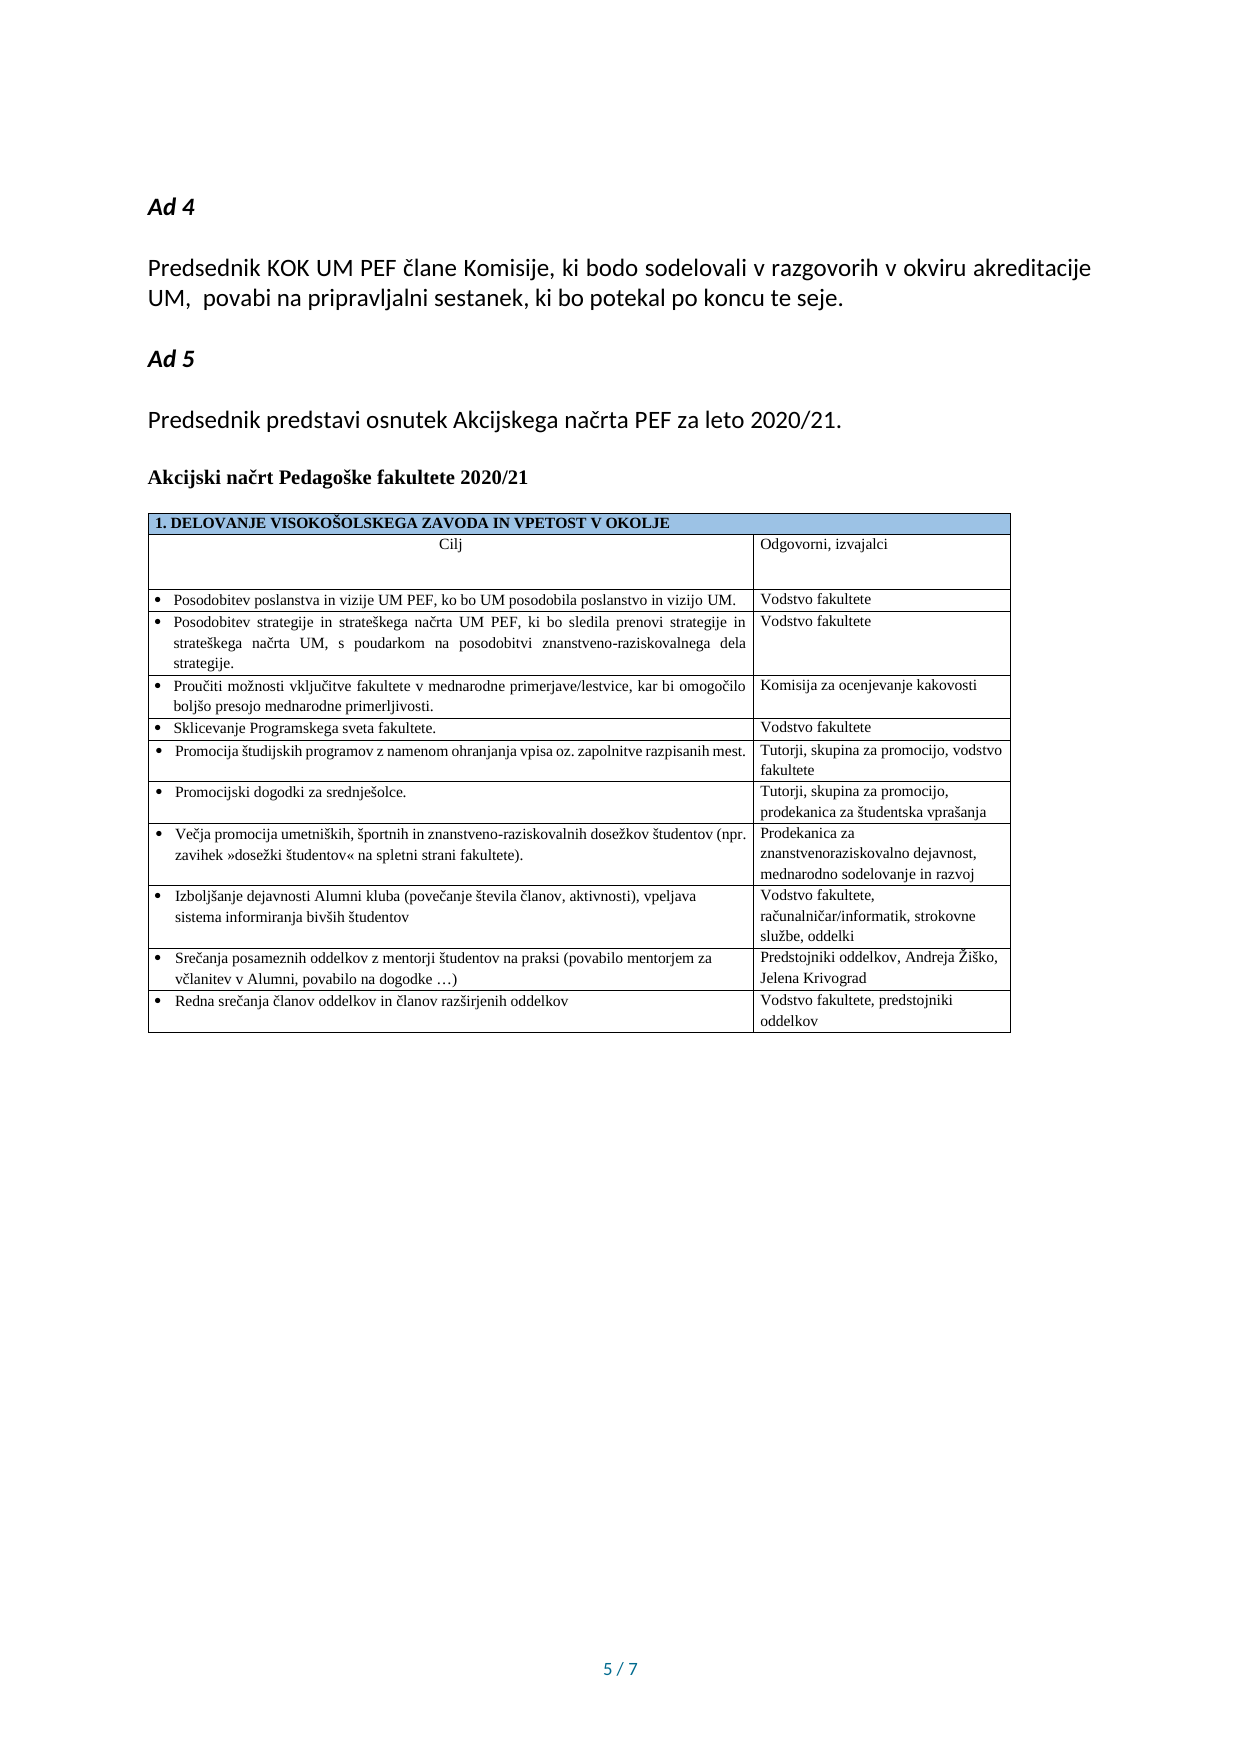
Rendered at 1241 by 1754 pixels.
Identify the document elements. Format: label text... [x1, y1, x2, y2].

text Predsednik KOK UM PEF člane Komisije, ki bodo sodelovali v razgovorih v okviru akreditacije UM, povabi na pripravljalni sestanek, ki bo potekal po koncu te seje. [148, 252, 1093, 313]
text Ad 5 [148, 343, 1093, 374]
text Predsednik predstavi osnutek Akcijskega načrta PEF za leto 2020/21. [148, 404, 1093, 435]
text Ad 4 [148, 191, 1093, 221]
